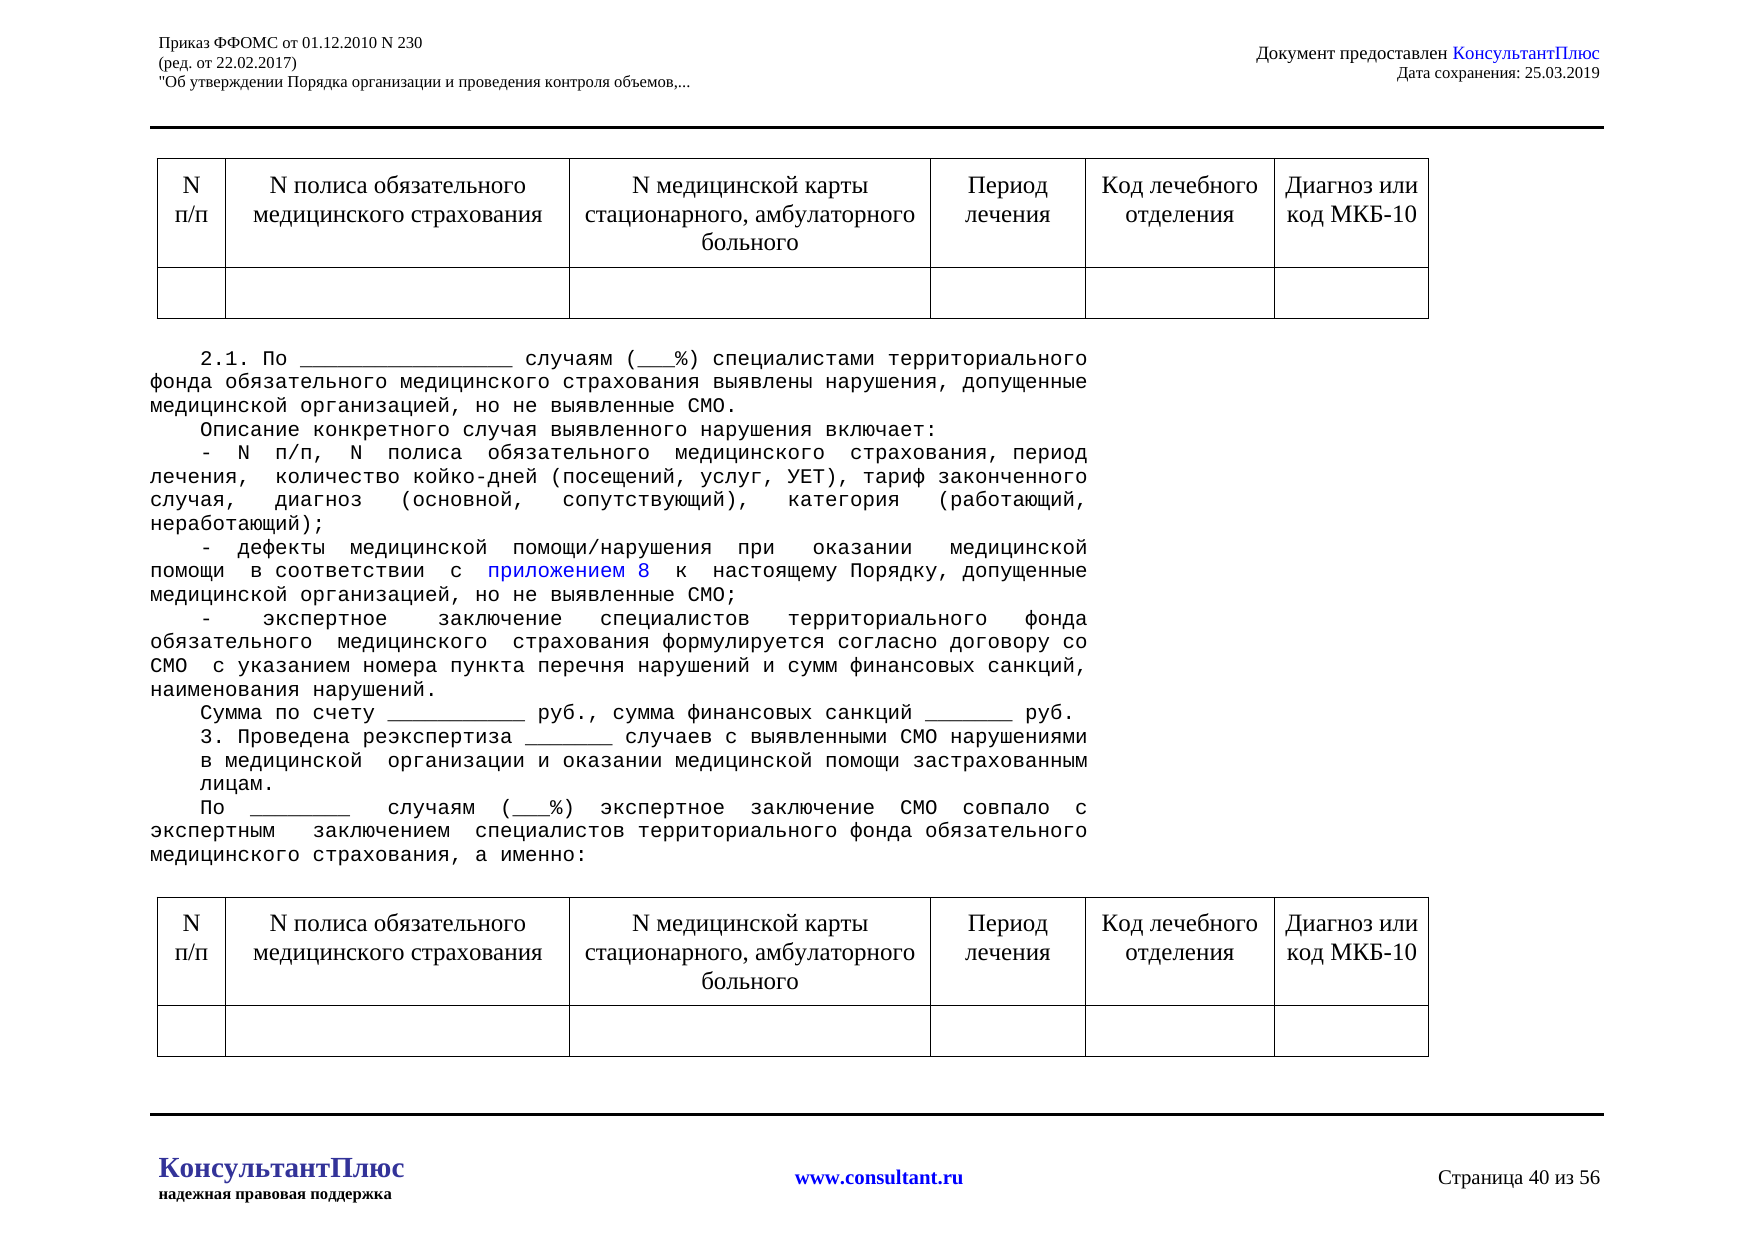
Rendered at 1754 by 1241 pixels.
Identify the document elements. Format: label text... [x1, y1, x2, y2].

text лицам. [150, 773, 1604, 797]
table_cell [1086, 268, 1274, 318]
text медицинского страхования, а именно: [150, 844, 1604, 868]
table_header Диагноз или код МКБ-10 [1275, 159, 1428, 267]
text лечения, количество койко-дней (посещений, услуг, УЕТ), тариф законченного [150, 466, 1604, 489]
table_cell [226, 268, 569, 318]
table_cell [1086, 1006, 1274, 1056]
table_cell [1275, 1006, 1428, 1056]
text в медицинской организации и оказании медицинской помощи застрахованным [150, 749, 1604, 773]
text По ________ случаям (___%) экспертное заключение СМО совпало с [150, 797, 1604, 821]
table_header Код лечебного отделения [1086, 159, 1274, 267]
text фонда обязательного медицинского страхования выявлены нарушения, допущенные [150, 371, 1604, 395]
text Описание конкретного случая выявленного нарушения включает: [150, 418, 1604, 442]
text обязательного медицинского страхования формулируется согласно договору со [150, 631, 1604, 655]
table_header N п/п [158, 159, 225, 267]
table_cell [1275, 268, 1428, 318]
table_cell [226, 1006, 569, 1056]
text - дефекты медицинской помощи/нарушения при оказании медицинской [150, 537, 1604, 560]
text медицинской организацией, но не выявленные СМО; [150, 584, 1604, 608]
text экспертным заключением специалистов территориального фонда обязательного [150, 821, 1604, 844]
table_header N медицинской карты стационарного, амбулаторного больного [570, 159, 930, 267]
table_cell [931, 1006, 1085, 1056]
text - N п/п, N полиса обязательного медицинского страхования, период [150, 442, 1604, 466]
table_header N полиса обязательного медицинского страхования [226, 159, 569, 267]
table_cell [570, 268, 930, 318]
table_header Период лечения [931, 159, 1085, 267]
table_header N п/п [158, 898, 225, 1005]
table_cell [158, 268, 225, 318]
table_header Диагноз или код МКБ-10 [1275, 898, 1428, 1005]
text неработающий); [150, 513, 1604, 537]
table_header Период лечения [931, 898, 1085, 1005]
text медицинской организацией, но не выявленные СМО. [150, 395, 1604, 418]
text СМО с указанием номера пункта перечня нарушений и сумм финансовых санкций, [150, 655, 1604, 679]
text 3. Проведена реэкспертиза _______ случаев с выявленными СМО нарушениями [150, 726, 1604, 749]
table_header N полиса обязательного медицинского страхования [226, 898, 569, 1005]
table_cell [931, 268, 1085, 318]
text Сумма по счету ___________ руб., сумма финансовых санкций _______ руб. [150, 702, 1604, 726]
table_header N медицинской карты стационарного, амбулаторного больного [570, 898, 930, 1005]
text наименования нарушений. [150, 679, 1604, 702]
text 2.1. По _________________ случаям (___%) специалистами территориального [150, 348, 1604, 371]
text случая, диагноз (основной, сопутствующий), категория (работающий, [150, 489, 1604, 513]
text - экспертное заключение специалистов территориального фонда [150, 608, 1604, 631]
table_cell [570, 1006, 930, 1056]
table_cell [158, 1006, 225, 1056]
text помощи в соответствии с приложением 8 к настоящему Порядку, допущенные [150, 560, 1604, 584]
table_header Код лечебного отделения [1086, 898, 1274, 1005]
